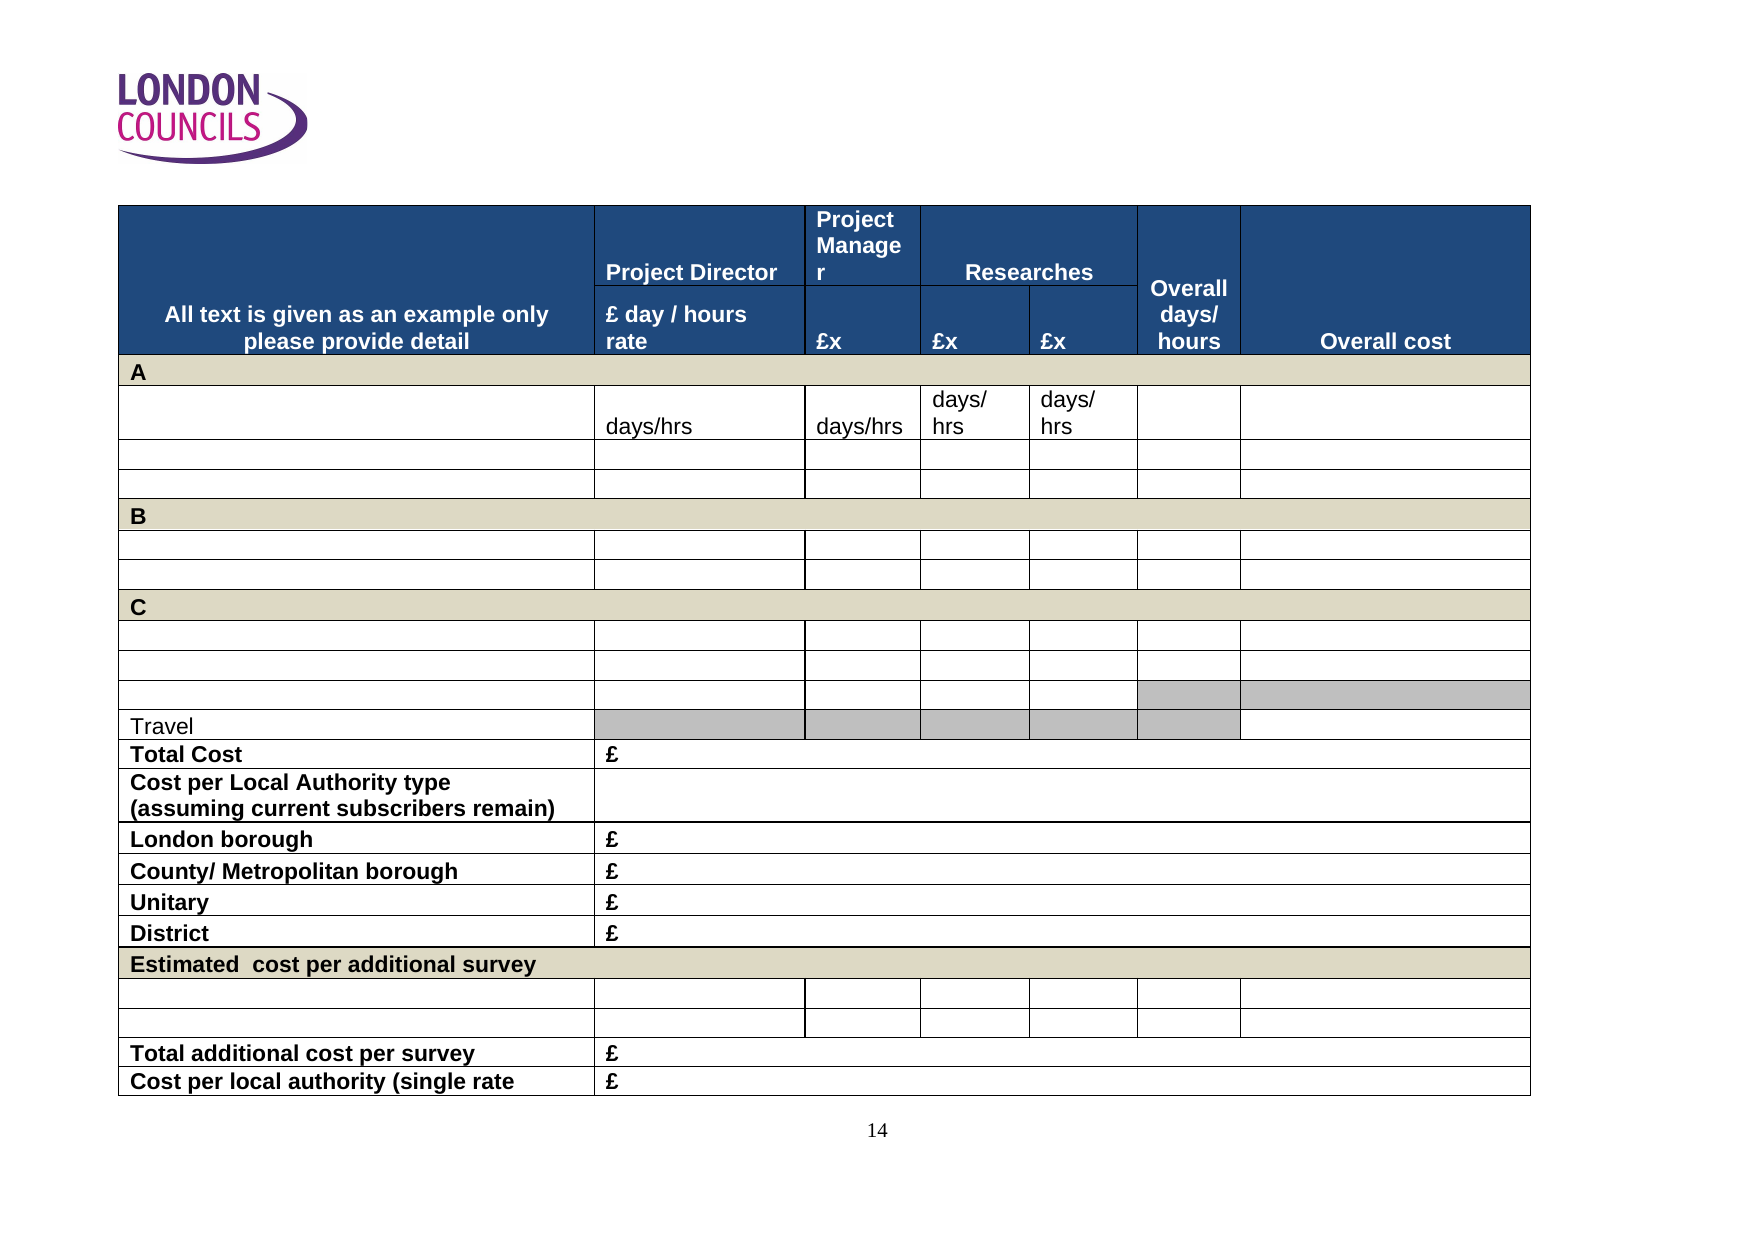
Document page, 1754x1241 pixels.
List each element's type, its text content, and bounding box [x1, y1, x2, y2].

table_cell [1241, 560, 1530, 589]
table_cell £x [1030, 286, 1137, 354]
table_cell [1030, 470, 1137, 498]
table_cell [1030, 979, 1137, 1007]
table_cell [595, 1009, 804, 1037]
table_cell [1138, 681, 1240, 709]
table_cell [595, 440, 804, 469]
table_cell £ [595, 854, 1530, 884]
table_cell [1138, 560, 1240, 589]
table_cell [921, 531, 1029, 559]
table_cell [1241, 386, 1530, 439]
table_cell [1030, 710, 1137, 739]
table_cell [119, 979, 594, 1007]
table_cell £ [595, 823, 1530, 853]
table_cell Total additional cost per survey [119, 1038, 594, 1066]
table_cell C [119, 590, 1530, 620]
table_header All text is given as an example only please provide detail [119, 206, 594, 354]
table_cell £ [595, 1038, 1530, 1066]
table_cell [1138, 531, 1240, 559]
table_cell [806, 440, 920, 469]
table_cell £ [595, 885, 1530, 915]
table_cell Unitary [119, 885, 594, 915]
table_cell [921, 681, 1029, 709]
table_cell [921, 710, 1029, 739]
table_cell [921, 560, 1029, 589]
table_cell [595, 769, 1530, 821]
table_cell days/hrs [1030, 386, 1137, 439]
table_cell [1138, 440, 1240, 469]
table_cell [1138, 621, 1240, 650]
table_header Project Manager [806, 206, 920, 285]
picture [118, 73, 308, 164]
table_cell County/ Metropolitan borough [119, 854, 594, 884]
table_cell [1030, 560, 1137, 589]
table_cell [1030, 440, 1137, 469]
table_cell A [119, 355, 1530, 385]
table_cell [1241, 440, 1530, 469]
table_cell District [119, 916, 594, 946]
table_cell [1030, 531, 1137, 559]
table_cell [1241, 979, 1530, 1007]
table_cell [921, 440, 1029, 469]
table_cell [119, 681, 594, 709]
table_cell [806, 710, 920, 739]
table_cell [1030, 681, 1137, 709]
table_cell [921, 651, 1029, 679]
table_cell [119, 560, 594, 589]
table_cell [595, 681, 804, 709]
table_cell [806, 651, 920, 679]
table_cell [119, 440, 594, 469]
table_cell [1030, 651, 1137, 679]
table_cell [1138, 1009, 1240, 1037]
table_cell [806, 560, 920, 589]
table_cell £ [595, 740, 1530, 768]
table_cell Cost per local authority (single rate same) [119, 1067, 594, 1094]
table_cell [1241, 651, 1530, 679]
table_cell [1138, 386, 1240, 439]
table_cell [806, 979, 920, 1007]
table_cell Total Cost [119, 740, 594, 768]
table_cell [1138, 651, 1240, 679]
table_header Project Director [595, 206, 804, 285]
table_cell [119, 621, 594, 650]
table_cell [595, 531, 804, 559]
table_cell [1138, 979, 1240, 1007]
table_cell [1241, 1009, 1530, 1037]
table_cell days/hrs [921, 386, 1029, 439]
table_cell [1241, 681, 1530, 709]
table_cell £ [595, 1067, 1530, 1094]
table_cell [119, 1009, 594, 1037]
table_cell [595, 621, 804, 650]
table_cell [921, 470, 1029, 498]
table_cell [1241, 470, 1530, 498]
table_cell [921, 979, 1029, 1007]
table_cell [806, 1009, 920, 1037]
table_cell [806, 531, 920, 559]
table_cell [1241, 531, 1530, 559]
table_cell [595, 560, 804, 589]
table_cell [806, 621, 920, 650]
table_cell days/hrs [595, 386, 804, 439]
table_cell [1030, 621, 1137, 650]
table_cell B [119, 499, 1530, 529]
table_cell Travel [119, 710, 594, 739]
table_header Overall days/ hours [1138, 206, 1240, 354]
table_cell days/hrs [806, 386, 920, 439]
table_cell [119, 651, 594, 679]
table_cell Estimated cost per additional survey [119, 948, 1530, 978]
table_cell [1030, 1009, 1137, 1037]
table_cell [921, 1009, 1029, 1037]
table_cell Cost per Local Authority type (assuming current subscribers remain) [119, 769, 594, 821]
table_cell [595, 710, 804, 739]
table_cell [1241, 710, 1530, 739]
table_header Overall cost [1241, 206, 1530, 354]
table_cell [806, 470, 920, 498]
table_cell London borough [119, 823, 594, 853]
table_header Researches [921, 206, 1137, 285]
table_cell [1138, 710, 1240, 739]
table_cell [119, 386, 594, 439]
table_cell [921, 621, 1029, 650]
table_cell [119, 531, 594, 559]
table_cell [1241, 621, 1530, 650]
table_cell [595, 470, 804, 498]
table_cell £x [921, 286, 1029, 354]
table_cell [1138, 470, 1240, 498]
table_cell £x [806, 286, 920, 354]
table_cell £ day / hours rate [595, 286, 804, 354]
table_cell [806, 681, 920, 709]
table_cell [595, 979, 804, 1007]
table_cell [119, 470, 594, 498]
table_cell £ [595, 916, 1530, 946]
table_cell [595, 651, 804, 679]
